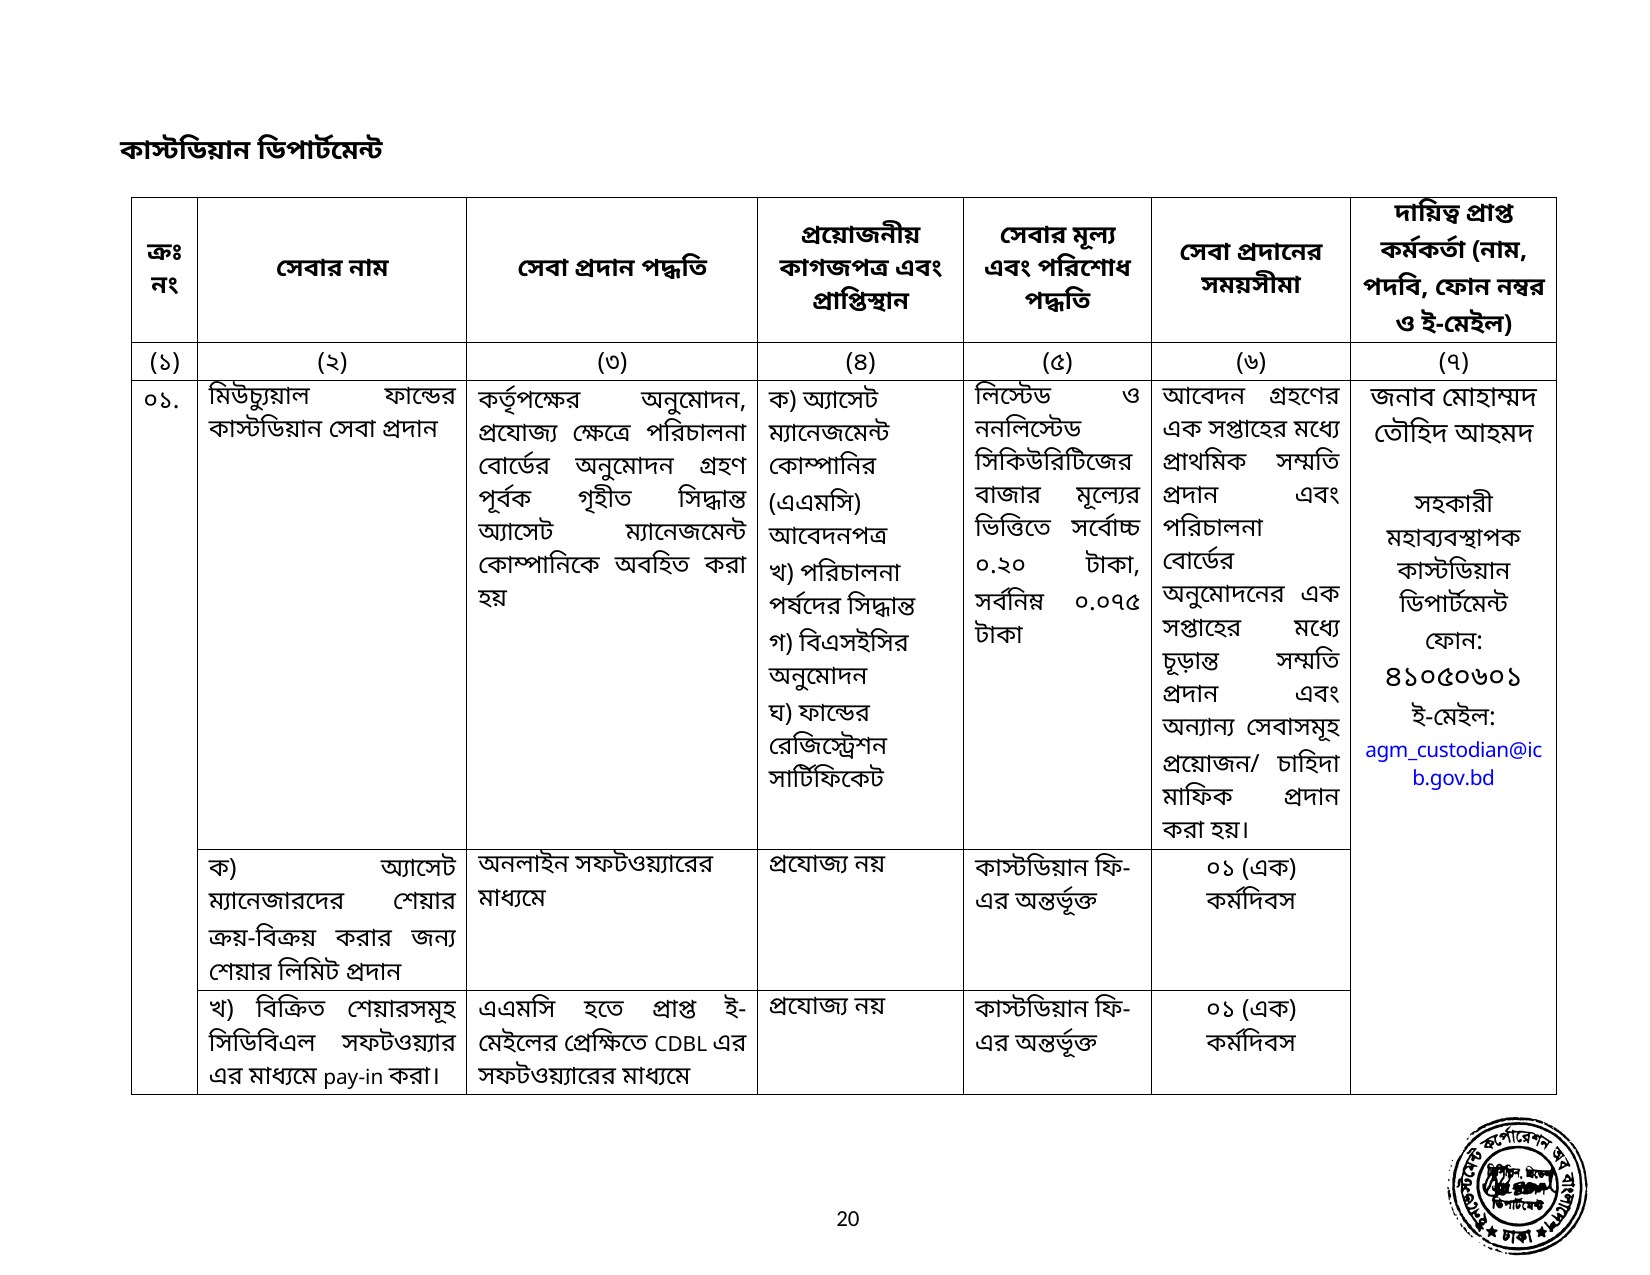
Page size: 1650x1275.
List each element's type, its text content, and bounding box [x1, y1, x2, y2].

table_cell (৬) [1152, 343, 1350, 380]
table_cell (৩) [467, 343, 757, 380]
table_header সেবার নাম [198, 198, 466, 342]
table_cell (২) [198, 343, 466, 380]
table_cell জনাব মোহাম্মদ তৌহিদ আহমদ সহকারী মহাব্যবস্থাপক কাস্টডিয়ান ডিপার্টমেন্ট ফোন: ৪১০৫০৬০১ ই-মেইল: agm_custodian@icb.gov.bd [1351, 381, 1556, 1094]
table_cell (৫) [964, 343, 1151, 380]
table_header প্রয়োজনীয় কাগজপত্র এবং প্রাপ্তিস্থান [758, 198, 963, 342]
table_cell (৭) [1351, 343, 1556, 380]
table_cell খ) বিক্রিত শেয়ারসমূহ সিডিবিএল সফটওয়্যার এর মাধ্যমে pay-in করা। [198, 991, 466, 1094]
text কাস্টডিয়ান ডিপার্টমেন্ট [120, 135, 1575, 171]
table_cell কর্তৃপক্ষের অনুমোদন, প্রযোজ্য ক্ষেত্রে পরিচালনা বোর্ডের অনুমোদন গ্রহণ পূর্বক গৃহীত সিদ্ধান্ত অ্যাসেট ম্যানেজমেন্ট কোম্পানিকে অবহিত করা হয় [467, 381, 757, 849]
table_cell কাস্টডিয়ান ফি-এর অন্তর্ভূক্ত [964, 850, 1151, 990]
table_cell ০১. [132, 381, 197, 1094]
table_cell কাস্টডিয়ান ফি-এর অন্তর্ভূক্ত [964, 991, 1151, 1094]
table_header সেবা প্রদান পদ্ধতি [467, 198, 757, 342]
table_cell এএমসি হতে প্রাপ্ত ই-মেইলের প্রেক্ষিতে CDBL এর সফটওয়্যারের মাধ্যমে [467, 991, 757, 1094]
table_cell অনলাইন সফটওয়্যারের মাধ্যমে [467, 850, 757, 990]
table_header সেবা প্রদানের সময়সীমা [1152, 198, 1350, 342]
table_header সেবার মূল্য এবং পরিশোধ পদ্ধতি [964, 198, 1151, 342]
table_cell ০১ (এক) কর্মদিবস [1152, 991, 1350, 1094]
table_cell আবেদন গ্রহণের এক সপ্তাহের মধ্যে প্রাথমিক সম্মতি প্রদান এবং পরিচালনা বোর্ডের অনুমোদনের এক সপ্তাহের মধ্যে চূড়ান্ত সম্মতি প্রদান এবং অন্যান্য সেবাসমূহ প্রয়োজন/ চাহিদা মাফিক প্রদান করা হয়। [1152, 381, 1350, 849]
table_cell প্রযোজ্য নয় [758, 850, 963, 990]
table_cell প্রযোজ্য নয় [758, 991, 963, 1094]
table_cell ০১ (এক) কর্মদিবস [1152, 850, 1350, 990]
table_header ক্রঃনং [132, 198, 197, 342]
table_cell ক) অ্যাসেট ম্যানেজারদের শেয়ার ক্রয়-বিক্রয় করার জন্য শেয়ার লিমিট প্রদান [198, 850, 466, 990]
table_cell মিউচ্যুয়াল ফান্ডের কাস্টডিয়ান সেবা প্রদান [198, 381, 466, 849]
table_cell লিস্টেড ও ননলিস্টেড সিকিউরিটিজের বাজার মূল্যের ভিত্তিতে সর্বোচ্চ ০.২০ টাকা, সর্বনিম্ন ০.০৭৫ টাকা [964, 381, 1151, 849]
table_header দায়িত্ব প্রাপ্ত কর্মকর্তা (নাম, পদবি, ফোন নম্বর ও ই-মেইল) [1351, 198, 1556, 342]
table_cell (৪) [758, 343, 963, 380]
table_cell ক) অ্যাসেট ম্যানেজমেন্ট কোম্পানির (এএমসি) আবেদনপত্র খ) পরিচালনা পর্ষদের সিদ্ধান্ত গ) বিএসইসির অনুমোদন ঘ) ফান্ডের রেজিস্ট্রেশন সার্টিফিকেট [758, 381, 963, 849]
table_cell (১) [132, 343, 197, 380]
